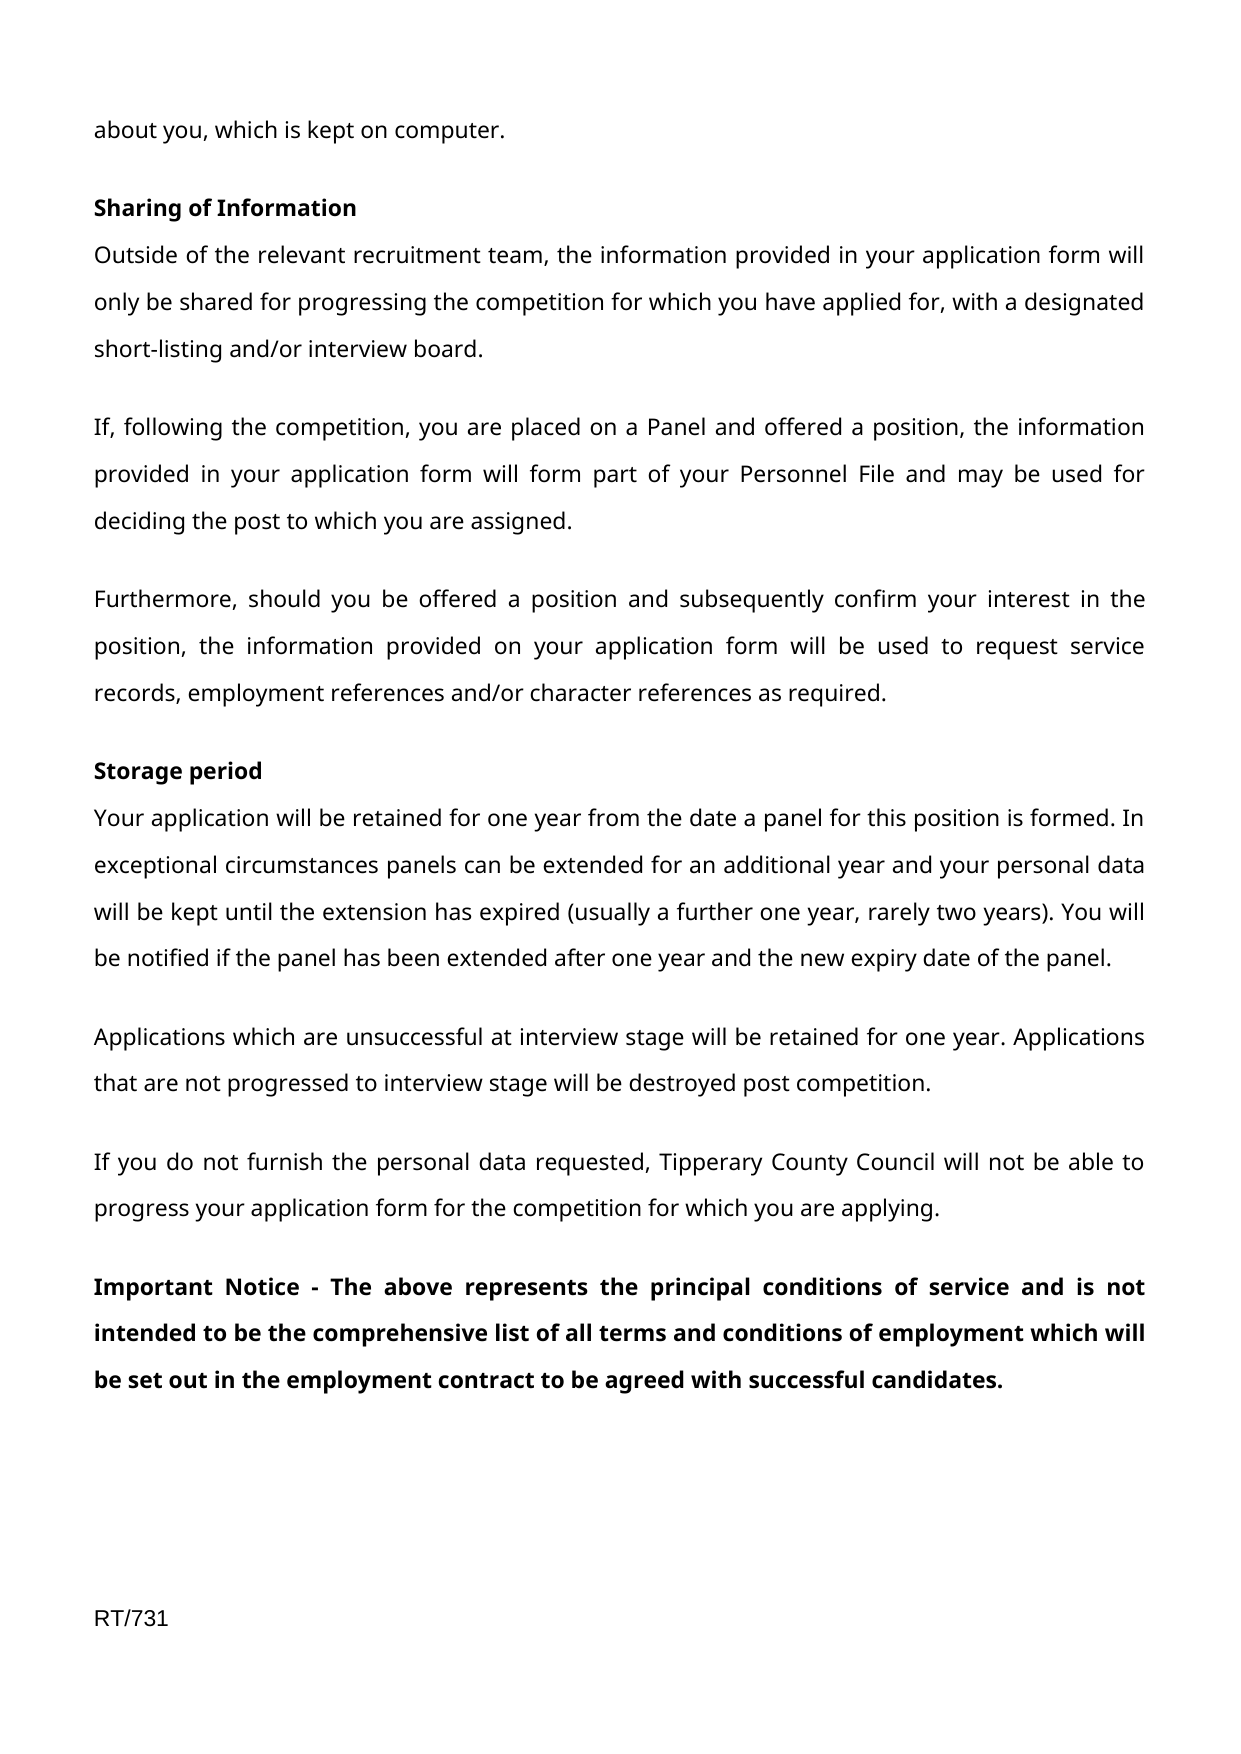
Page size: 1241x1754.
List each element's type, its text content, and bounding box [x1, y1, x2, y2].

text Applications which are unsuccessful at interview stage will be retained for one year. Applications that are not progressed to interview stage will be destroyed post competition. [94, 1021, 1146, 1099]
text Outside of the relevant recruitment team, the information provided in your application form will only be shared for progressing the competition for which you have applied for, with a designated short-listing and/or interview board. [94, 239, 1146, 364]
text Furthermore, should you be offered a position and subsequently confirm your interest in the position, the information provided on your application form will be used to request service records, employment references and/or character references as required. [94, 583, 1146, 708]
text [94, 114, 1146, 146]
text Important Notice - The above represents the principal conditions of service and is not intended to be the comprehensive list of all terms and conditions of employment which will be set out in the employment contract to be agreed with successful candidates. [94, 1271, 1146, 1396]
text If you do not furnish the personal data requested, Tipperary County Council will not be able to progress your application form for the competition for which you are applying. [94, 1146, 1146, 1224]
text If, following the competition, you are placed on a Panel and offered a position, the information provided in your application form will form part of your Personnel File and may be used for deciding the post to which you are assigned. [94, 411, 1146, 536]
text Sharing of Information [94, 192, 1146, 224]
text Storage period [94, 755, 1146, 786]
text Your application will be retained for one year from the date a panel for this position is formed. In exceptional circumstances panels can be extended for an additional year and your personal data will be kept until the extension has expired (usually a further one year, rarely two years). You will be notified if the panel has been extended after one year and the new expiry date of the panel. [94, 802, 1146, 974]
